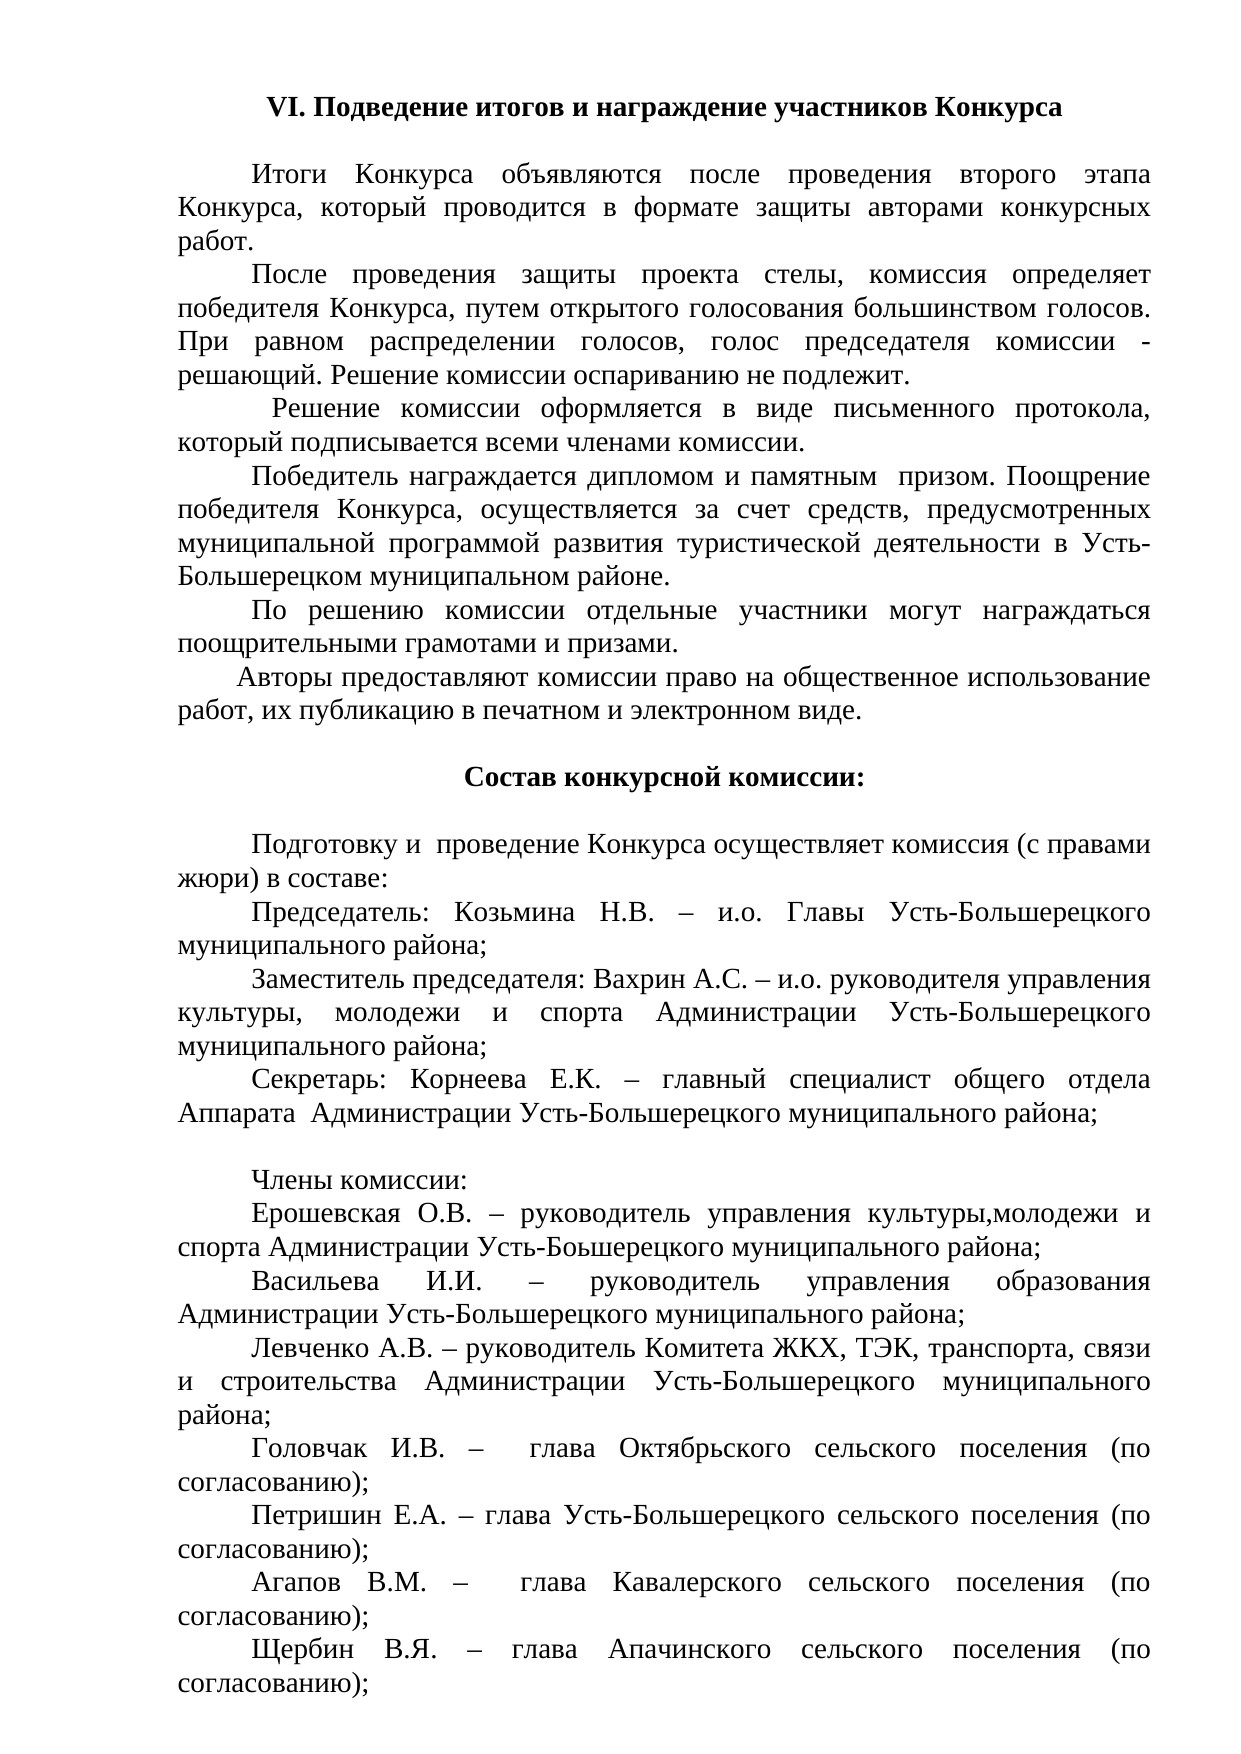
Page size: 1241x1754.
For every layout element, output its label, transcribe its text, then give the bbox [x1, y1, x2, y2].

text Авторы предоставляют комиссии право на общественное использование работ, их публикацию в печатном и электронном виде. [177, 659, 1152, 726]
text Щербин В.Я. – глава Апачинского сельского поселения (по согласованию); [177, 1632, 1152, 1699]
text Члены комиссии: [177, 1162, 1152, 1196]
text После проведения защиты проекта стелы, комиссия определяет победителя Конкурса, путем открытого голосования большинством голосов. При равном распределении голосов, голос председателя комиссии - решающий. Решение комиссии оспариванию не подлежит. [177, 256, 1152, 391]
text Подготовку и проведение Конкурса осуществляет комиссия (с правами жюри) в составе: [177, 827, 1152, 894]
text Победитель награждается дипломом и памятным призом. Поощрение победителя Конкурса, осуществляется за счет средств, предусмотренных муниципальной программой развития туристической деятельности в Усть-Большерецком муниципальном районе. [177, 458, 1152, 592]
text Петришин Е.А. – глава Усть-Большерецкого сельского поселения (по согласованию); [177, 1497, 1152, 1564]
text Ерошевская О.В. – руководитель управления культуры,молодежи и спорта Администрации Усть-Боьшерецкого муниципального района; [177, 1196, 1152, 1263]
text Левченко А.В. – руководитель Комитета ЖКХ, ТЭК, транспорта, связи и строительства Администрации Усть-Большерецкого муниципального района; [177, 1330, 1152, 1430]
text Состав конкурсной комиссии: [177, 759, 1152, 793]
text Агапов В.М. – глава Кавалерского сельского поселения (по согласованию); [177, 1564, 1152, 1632]
text Решение комиссии оформляется в виде письменного протокола, который подписывается всеми членами комиссии. [177, 391, 1152, 458]
text Секретарь: Корнеева Е.К. – главный специалист общего отдела Аппарата Администрации Усть-Большерецкого муниципального района; [177, 1061, 1152, 1128]
text Итоги Конкурса объявляются после проведения второго этапа Конкурса, который проводится в формате защиты авторами конкурсных работ. [177, 156, 1152, 256]
text Головчак И.В. – глава Октябрьского сельского поселения (по согласованию); [177, 1430, 1152, 1497]
text Заместитель председателя: Вахрин А.С. – и.о. руководителя управления культуры, молодежи и спорта Администрации Усть-Большерецкого муниципального района; [177, 961, 1152, 1061]
text Васильева И.И. – руководитель управления образования Администрации Усть-Большерецкого муниципального района; [177, 1263, 1152, 1330]
text Председатель: Козьмина Н.В. – и.о. Главы Усть-Большерецкого муниципального района; [177, 894, 1152, 961]
text По решению комиссии отдельные участники могут награждаться поощрительными грамотами и призами. [177, 592, 1152, 659]
text VӀ. Подведение итогов и награждение участников Конкурса [177, 89, 1152, 122]
